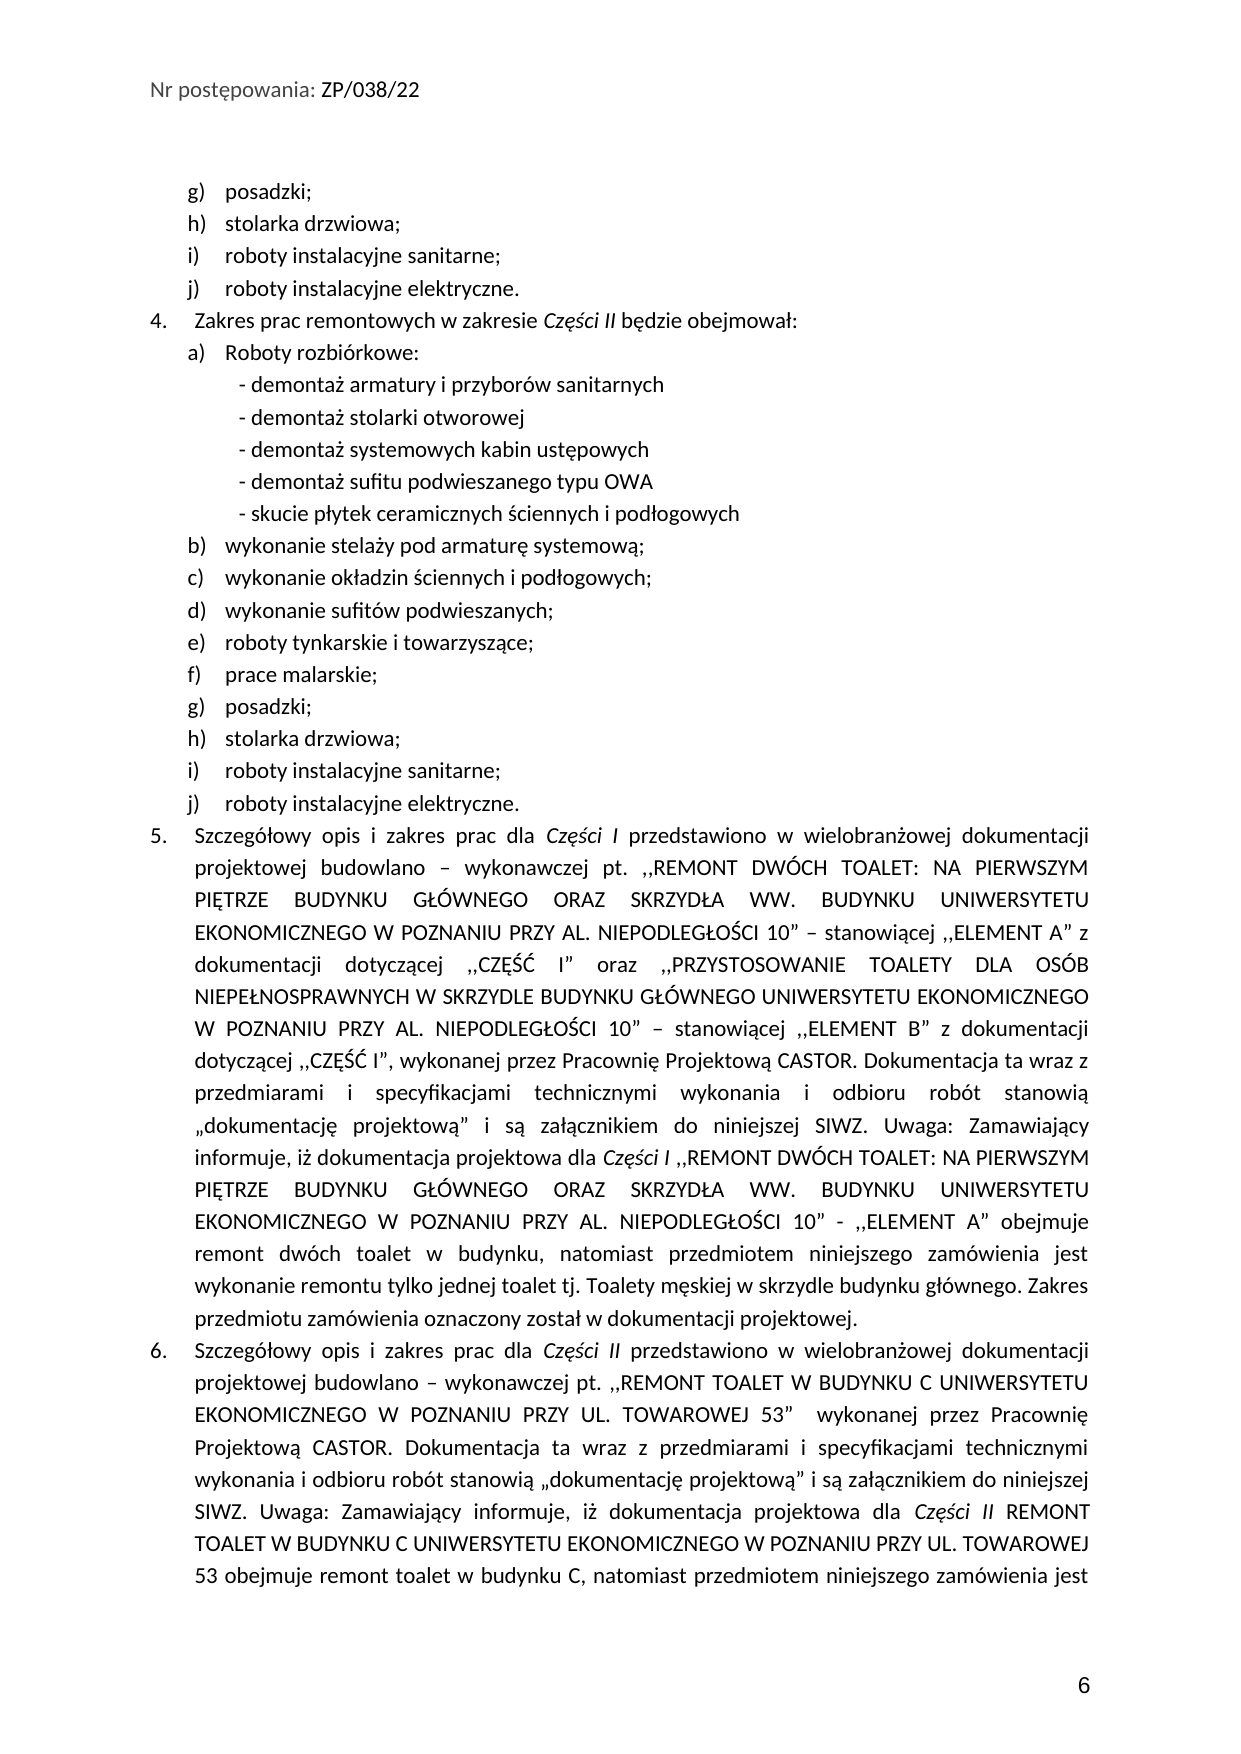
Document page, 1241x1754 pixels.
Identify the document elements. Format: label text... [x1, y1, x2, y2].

list prace malarskie; [187, 660, 1090, 688]
list roboty instalacyjne elektryczne. [187, 274, 1090, 302]
list roboty tynkarskie i towarzyszące; [187, 628, 1090, 656]
list roboty instalacyjne sanitarne; [187, 242, 1090, 270]
list roboty instalacyjne sanitarne; [187, 757, 1090, 785]
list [150, 1336, 1090, 1589]
list Roboty rozbiórkowe: [187, 338, 1090, 366]
list Szczegółowy opis i zakres prac dla Części I przedstawiono w wielobranżowej dokumentacji projektowej budowlano – wykonawczej pt. ,,REMONT DWÓCH TOALET: NA PIERWSZYM PIĘTRZE BUDYNKU GŁÓWNEGO ORAZ SKRZYDŁA WW. BUDYNKU UNIWERSYTETU EKONOMICZNEGO W POZNANIU PRZY AL. NIEPODLEGŁOŚCI 10” – stanowiącej ,,ELEMENT A” z dokumentacji dotyczącej ,,CZĘŚĆ I” oraz ,,PRZYSTOSOWANIE TOALETY DLA OSÓB NIEPEŁNOSPRAWNYCH W SKRZYDLE BUDYNKU GŁÓWNEGO UNIWERSYTETU EKONOMICZNEGO W POZNANIU PRZY AL. NIEPODLEGŁOŚCI 10” – stanowiącej ,,ELEMENT B” z dokumentacji dotyczącej ,,CZĘŚĆ I”, wykonanej przez Pracownię Projektową CASTOR. Dokumentacja ta wraz z przedmiarami i specyfikacjami technicznymi wykonania i odbioru robót stanowią „dokumentację projektową” i są załącznikiem do niniejszej SIWZ. Uwaga: Zamawiający informuje, iż dokumentacja projektowa dla Części I ,,REMONT DWÓCH TOALET: NA PIERWSZYM PIĘTRZE BUDYNKU GŁÓWNEGO ORAZ SKRZYDŁA WW. BUDYNKU UNIWERSYTETU EKONOMICZNEGO W POZNANIU PRZY AL. NIEPODLEGŁOŚCI 10” - ,,ELEMENT A” obejmuje remont dwóch toalet w budynku, natomiast przedmiotem niniejszego zamówienia jest wykonanie remontu tylko jednej toalet tj. Toalety męskiej w skrzydle budynku głównego. Zakres przedmiotu zamówienia oznaczony został w dokumentacji projektowej. [150, 821, 1090, 1332]
text - demontaż systemowych kabin ustępowych [209, 435, 1090, 463]
text - demontaż armatury i przyborów sanitarnych [209, 370, 1090, 398]
list roboty instalacyjne elektryczne. [187, 789, 1090, 817]
text - skucie płytek ceramicznych ściennych i podłogowych [209, 499, 1090, 527]
list stolarka drzwiowa; [187, 724, 1090, 752]
list stolarka drzwiowa; [187, 209, 1090, 237]
text - demontaż sufitu podwieszanego typu OWA [209, 467, 1090, 495]
list posadzki; [187, 177, 1090, 205]
list Zakres prac remontowych w zakresie Części II będzie obejmował: [150, 306, 1090, 334]
list wykonanie okładzin ściennych i podłogowych; [187, 563, 1090, 592]
list wykonanie sufitów podwieszanych; [187, 596, 1090, 624]
list posadzki; [187, 692, 1090, 720]
list wykonanie stelaży pod armaturę systemową; [187, 531, 1090, 559]
text - demontaż stolarki otworowej [209, 403, 1090, 431]
